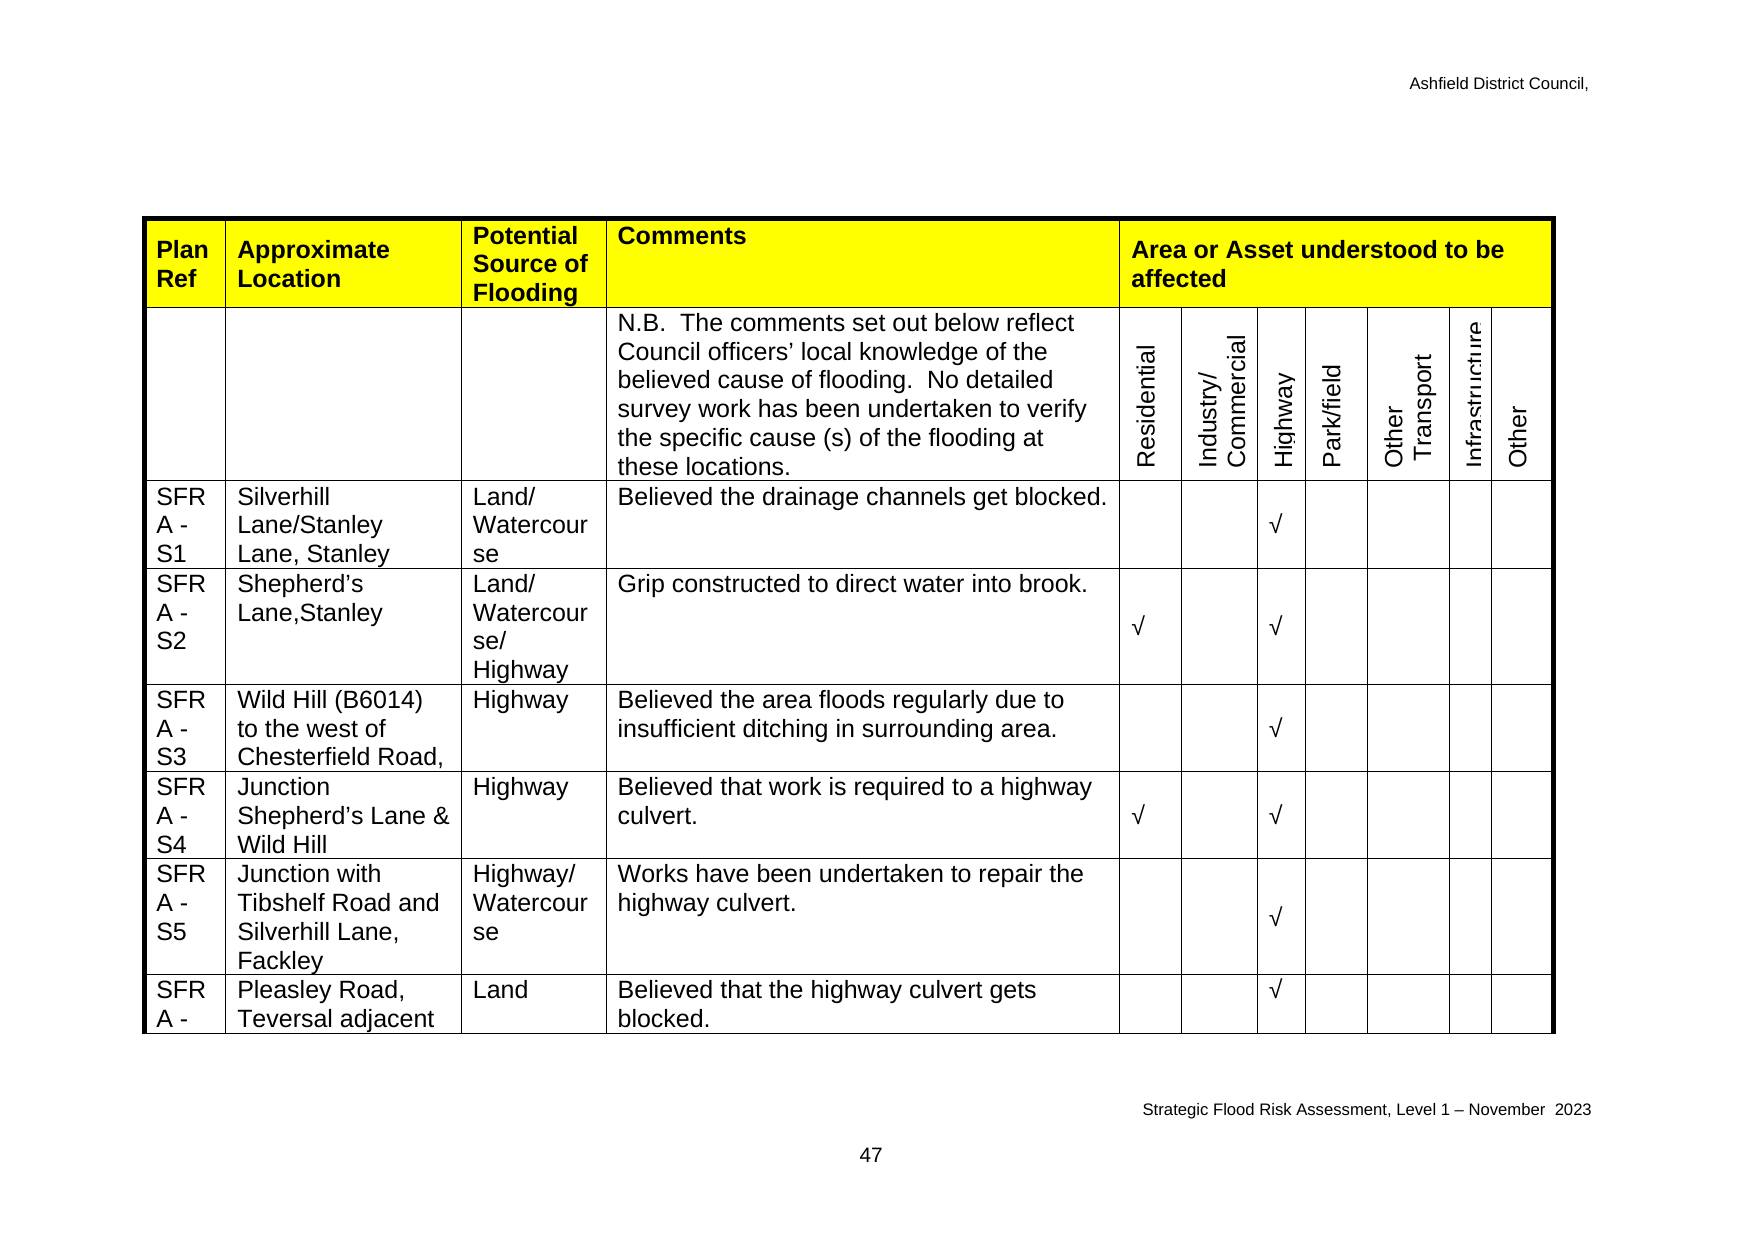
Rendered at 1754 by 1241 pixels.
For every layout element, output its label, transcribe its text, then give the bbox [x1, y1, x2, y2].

table_cell Highway [462, 685, 606, 771]
table_cell √ [1258, 859, 1305, 974]
table_cell Park/field [1306, 308, 1367, 480]
table_cell [1306, 772, 1367, 858]
table_cell Believed the drainage channels get blocked. [607, 481, 1119, 568]
table_header Comments [607, 221, 1119, 307]
table_cell Believed that work is required to a highway culvert. [607, 772, 1119, 858]
table_cell SFRA - S4 [147, 772, 225, 858]
table_cell [1368, 772, 1449, 858]
table_cell [1120, 685, 1181, 771]
table_cell Land [462, 975, 606, 1033]
table_cell Industry/ Commercial [1182, 308, 1257, 480]
table_cell [1368, 859, 1449, 974]
table_cell [147, 308, 225, 480]
table_cell N.B. The comments set out below reflect Council officers’ local knowledge of the believed cause of flooding. No detailed survey work has been undertaken to verify the specific cause (s) of the flooding at these locations. [607, 308, 1119, 480]
table_cell [1450, 975, 1491, 1033]
table_header Potential Source of Flooding [462, 221, 606, 307]
table_cell [1182, 975, 1257, 1033]
table_cell [1492, 975, 1551, 1033]
table_cell Infrastructure [1450, 308, 1491, 480]
table_cell [1306, 685, 1367, 771]
table_cell SFRA - S3 [147, 685, 225, 771]
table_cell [226, 975, 461, 1033]
table_cell √ [1258, 685, 1305, 771]
table_cell [1492, 569, 1551, 684]
table_cell [1182, 859, 1257, 974]
table_cell √ [1258, 772, 1305, 858]
table_header Plan Ref [147, 221, 225, 307]
table_cell SFRA - S2 [147, 569, 225, 684]
table_cell Shepherd’s Lane,Stanley [226, 569, 461, 684]
table_cell Silverhill Lane/Stanley Lane, Stanley [226, 481, 461, 568]
table_cell [1306, 859, 1367, 974]
table_cell [1450, 772, 1491, 858]
table_cell [1450, 569, 1491, 684]
table_cell [1120, 859, 1181, 974]
table_cell Junction Shepherd’s Lane & Wild Hill [226, 772, 461, 858]
table_cell √ [1258, 481, 1305, 568]
table_cell Junction with Tibshelf Road and Silverhill Lane, Fackley [226, 859, 461, 974]
table_cell [1120, 975, 1181, 1033]
table_cell [1492, 772, 1551, 858]
table_cell [226, 308, 461, 480]
table_cell [1368, 569, 1449, 684]
table_cell √ [1120, 569, 1181, 684]
table_cell Land/ Watercourse/ Highway [462, 569, 606, 684]
table_cell √ [1258, 569, 1305, 684]
table_cell Wild Hill (B6014) to the west of Chesterfield Road, [226, 685, 461, 771]
table_cell [1120, 481, 1181, 568]
table_cell Land/ Watercourse [462, 481, 606, 568]
table_cell [1450, 481, 1491, 568]
table_cell [1306, 975, 1367, 1033]
table_cell √ [1258, 975, 1305, 1033]
table_header Area or Asset understood to be affected [1120, 221, 1551, 307]
table_cell [1368, 481, 1449, 568]
table_header Approximate Location [226, 221, 461, 307]
table_cell [1450, 685, 1491, 771]
table_cell [1492, 859, 1551, 974]
table_cell Believed the area floods regularly due to insufficient ditching in surrounding area. [607, 685, 1119, 771]
table_cell [1182, 772, 1257, 858]
table_cell [1182, 481, 1257, 568]
table_cell Other [1492, 308, 1551, 480]
table_cell Highway/ Watercourse [462, 859, 606, 974]
table_cell SFRA - S1 [147, 481, 225, 568]
table_cell [1306, 481, 1367, 568]
table_cell [1368, 685, 1449, 771]
table_cell Other Transport [1368, 308, 1449, 480]
table_cell SFRA - S5 [147, 859, 225, 974]
table_cell [1450, 859, 1491, 974]
table_cell [1182, 569, 1257, 684]
table_cell Grip constructed to direct water into brook. [607, 569, 1119, 684]
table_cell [607, 975, 1119, 1033]
table_cell [1492, 685, 1551, 771]
table_cell [1306, 569, 1367, 684]
table_cell [1492, 481, 1551, 568]
table_cell SFRA - S6 [147, 975, 225, 1033]
table_cell Highway [462, 772, 606, 858]
table_cell [462, 308, 606, 480]
table_cell √ [1120, 772, 1181, 858]
table_cell Highway [1258, 308, 1305, 480]
table_cell [1182, 685, 1257, 771]
table_cell Residential [1120, 308, 1181, 480]
table_cell Works have been undertaken to repair the highway culvert. [607, 859, 1119, 974]
table_cell [1368, 975, 1449, 1033]
